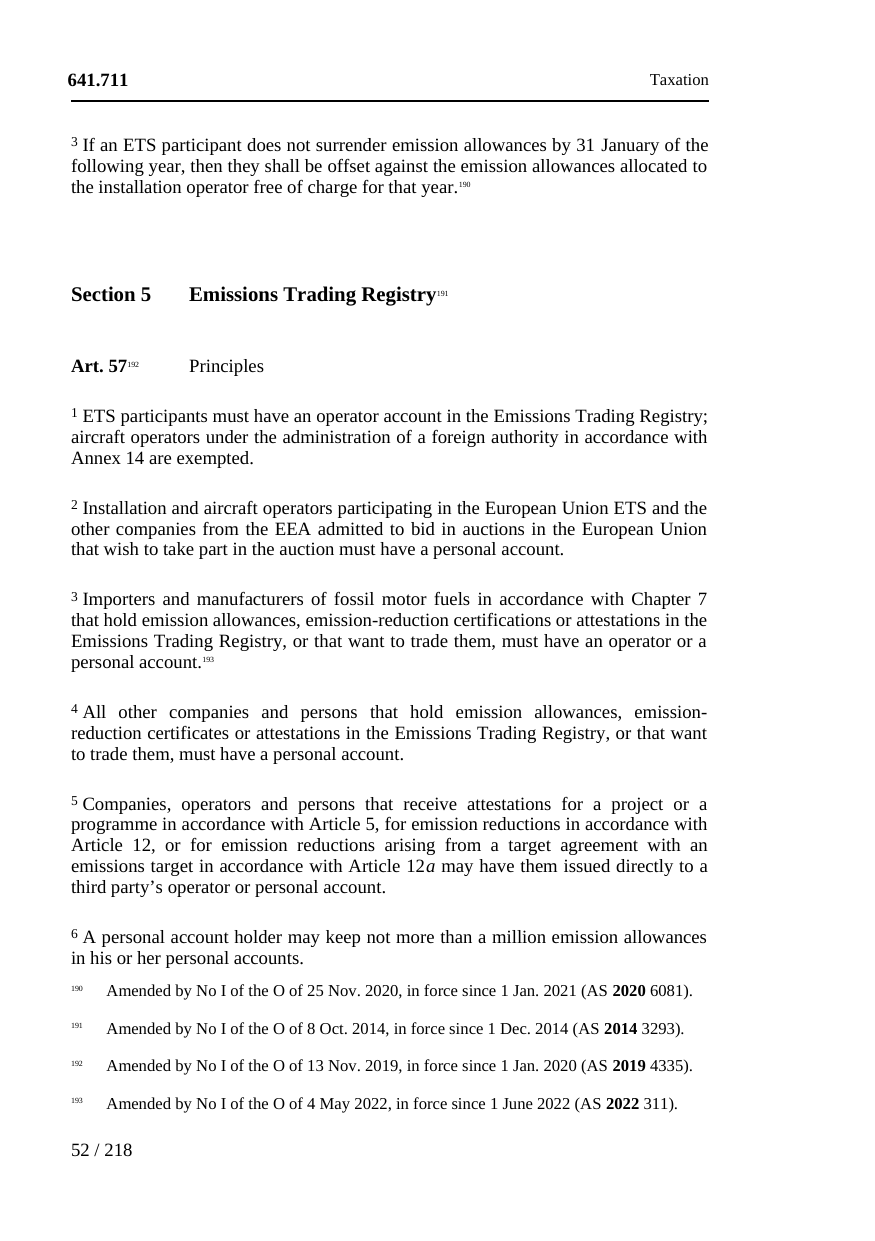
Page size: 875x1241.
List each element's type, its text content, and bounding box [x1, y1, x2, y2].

text 3 If an ETS participant does not surrender emission allowances by 31 January of the following year, then they shall be offset against the emission allowances allocated to the installation operator free of charge for that year. [71, 135, 709, 197]
text 3 Importers and manufacturers of fossil motor fuels in accordance with Chapter 7 that hold emission allowances, emission-reduction certifications or attestations in the Emissions Trading Registry, or that want to trade them, must have an operator or a personal account. [71, 589, 709, 672]
text 5 Companies, operators and persons that receive attestations for a project or a programme in accordance with Article 5, for emission reductions in accordance with Article 12, or for emission reductions arising from a target agreement with an emissions target in accordance with Article 12a may have them issued directly to a third party’s operator or personal account. [71, 793, 709, 897]
text 1 ETS participants must have an operator account in the Emissions Trading Registry; aircraft operators under the administration of a foreign authority in accordance with Annex 14 are exempted. [71, 406, 709, 468]
text 2 Installation and aircraft operators participating in the European Union ETS and the other companies from the EEA admitted to bid in auctions in the European Union that wish to take part in the auction must have a personal account. [71, 497, 709, 560]
subtitle Section 5 Emissions Trading Registry [71, 285, 709, 306]
text 4 All other companies and persons that hold emission allowances, emission-reduction certificates or attestations in the Emissions Trading Registry, or that want to trade them, must have a personal account. [71, 702, 709, 764]
text 6 A personal account holder may keep not more than a million emission allowances in his or her personal accounts. [71, 927, 709, 968]
subtitle Art. 57 Principles [71, 356, 709, 377]
